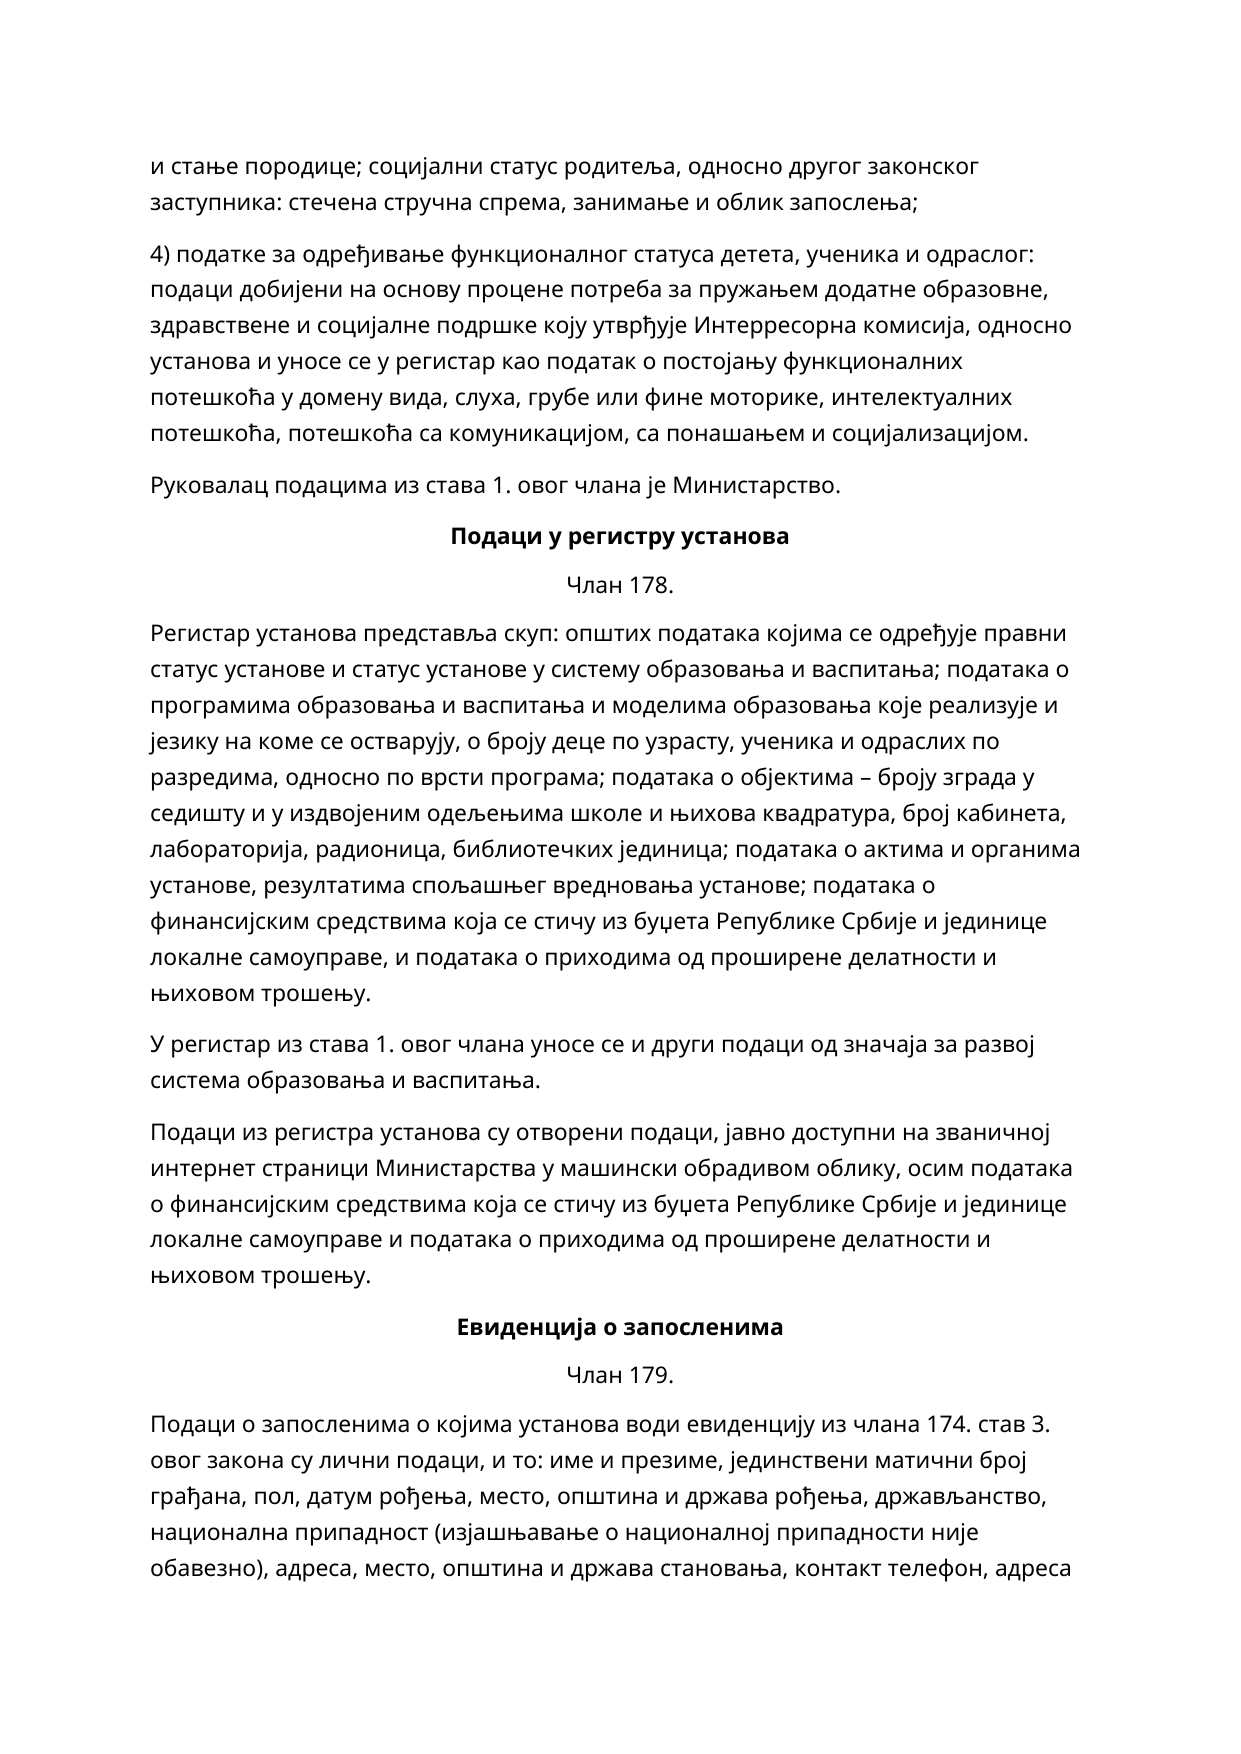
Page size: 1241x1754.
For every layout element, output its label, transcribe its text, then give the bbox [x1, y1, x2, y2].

text 4) податке за одређивање функционалног статуса детета, ученика и одраслог: подаци добијени на основу процене потреба за пружањем додатне образовне, здравствене и социјалне подршке коју утврђује Интерресорна комисија, односно установа и уносе се у регистар као податак о постојању функционалних потешкоћа у домену вида, слуха, грубе или фине моторике, интелектуалних потешкоћа, потешкоћа са комуникацијом, са понашањем и социјализацијом. [150, 237, 1090, 448]
text Члан 179. [150, 1359, 1090, 1391]
text Подаци у регистру установа [150, 520, 1090, 552]
text Члан 178. [150, 569, 1090, 600]
text У регистар из става 1. овог члана уносе се и други подаци од значаја за развој система образовања и васпитања. [150, 1028, 1090, 1095]
text Регистар установа представља скуп: општих података којима се одређује правни статус установе и статус установе у систему образовања и васпитања; података о програмима образовања и васпитања и моделима образовања које реализује и језику на коме се остварују, о броју деце по узрасту, ученика и одраслих по разредима, односно по врсти програма; података о објектима – броју зграда у седишту и у издвојеним одељењима школе и њихова квадратура, број кабинета, лабораторија, радионица, библиотечких јединица; података о актима и органима установе, резултатима спољашњег вредновања установе; података о финансијским средствима која се стичу из буџета Републике Србије и јединице локалне самоуправе, и података о приходима од проширене делатности и њиховом трошењу. [150, 617, 1090, 1008]
text Подаци из регистра установа су отворени подаци, јавно доступни на званичној интернет страници Министарства у машински обрадивом облику, осим података о финансијским средствима која се стичу из буџета Републике Србије и јединице локалне самоуправе и података о приходима од проширене делатности и њиховом трошењу. [150, 1116, 1090, 1291]
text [150, 1408, 1090, 1583]
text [150, 150, 1090, 217]
text Евиденција о запосленима [150, 1311, 1090, 1342]
text Руковалац подацима из става 1. овог члана је Министарство. [150, 469, 1090, 500]
